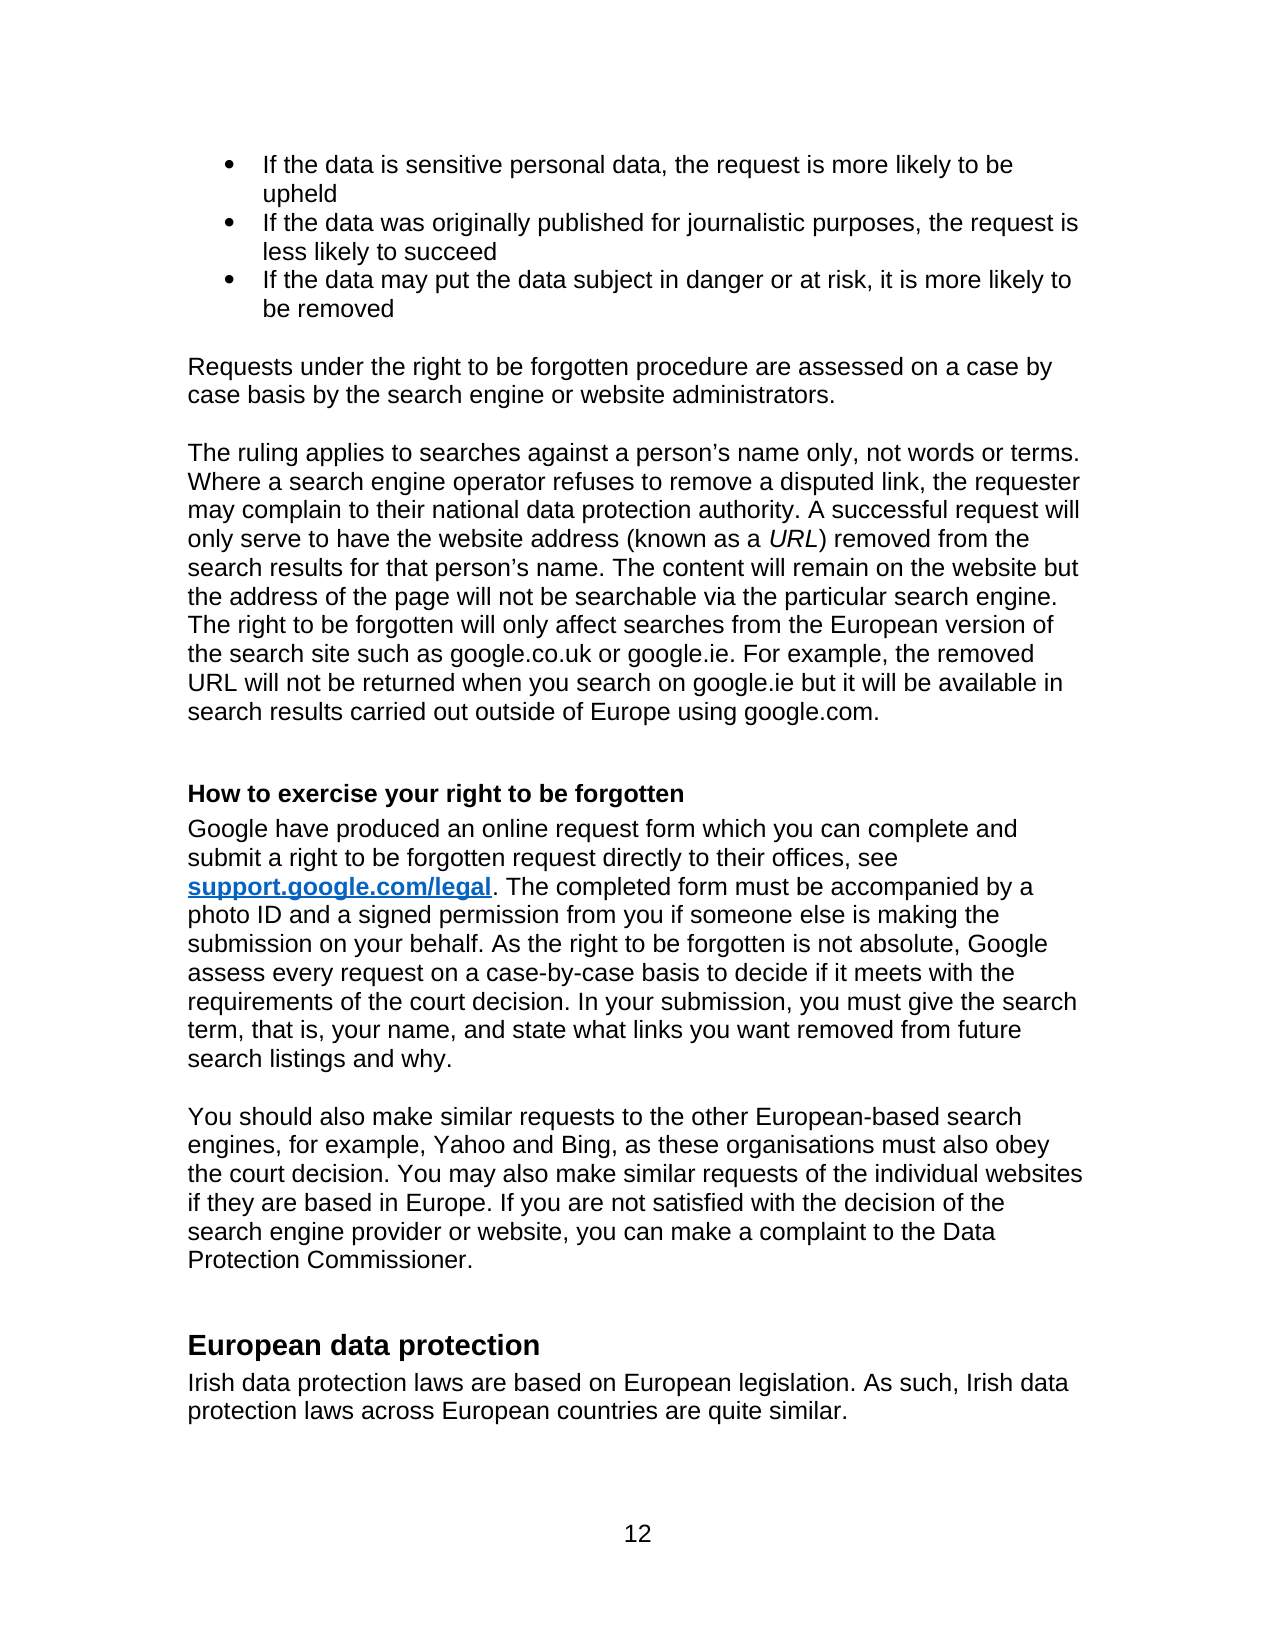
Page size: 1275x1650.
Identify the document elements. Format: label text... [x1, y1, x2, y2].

text Irish data protection laws are based on European legislation. As such, Irish data protection laws across European countries are quite similar. [187, 1368, 1087, 1425]
subtitle How to exercise your right to be forgotten [187, 779, 1087, 808]
text Requests under the right to be forgotten procedure are assessed on a case by case basis by the search engine or website administrators. [187, 352, 1087, 409]
list If the data may put the data subject in danger or at risk, it is more likely to be removed [225, 265, 1087, 323]
text You should also make similar requests to the other European-based search engines, for example, Yahoo and Bing, as these organisations must also obey the court decision. You may also make similar requests of the individual websites if they are based in . If you are not satisfied with the decision of the search engine provider or website, you can make a complaint to the Data Protection Commissioner. [187, 1102, 1087, 1274]
subtitle European data protection [187, 1328, 1087, 1361]
text The ruling applies to searches against a person’s name only, not words or terms. Where a search engine operator refuses to remove a disputed link, the requester may complain to their national data protection authority. A successful request will only serve to have the website address (known as a URL) removed from the search results for that person’s name. The content will remain on the website but the address of the page will not be searchable via the particular search engine. The right to be forgotten will only affect searches from the European version of the search site such as google.co.uk or google.ie. For example, the removed URL will not be returned when you search on google.ie but it will be available in search results carried out outside of using google.com. [187, 438, 1087, 725]
list If the data was originally published for journalistic purposes, the request is less likely to succeed [225, 208, 1087, 265]
text Google have produced an online request form which you can complete and submit a right to be forgotten request directly to their offices, see support.google.com/legal. The completed form must be accompanied by a photo ID and a signed permission from you if someone else is making the submission on your behalf. As the right to be forgotten is not absolute, Google assess every request on a case-by-case basis to decide if it meets with the requirements of the court decision. In your submission, you must give the search term, that is, your name, and state what links you want removed from future search listings and why. [187, 814, 1087, 1073]
list If the data is sensitive personal data, the request is more likely to be upheld [225, 150, 1087, 208]
